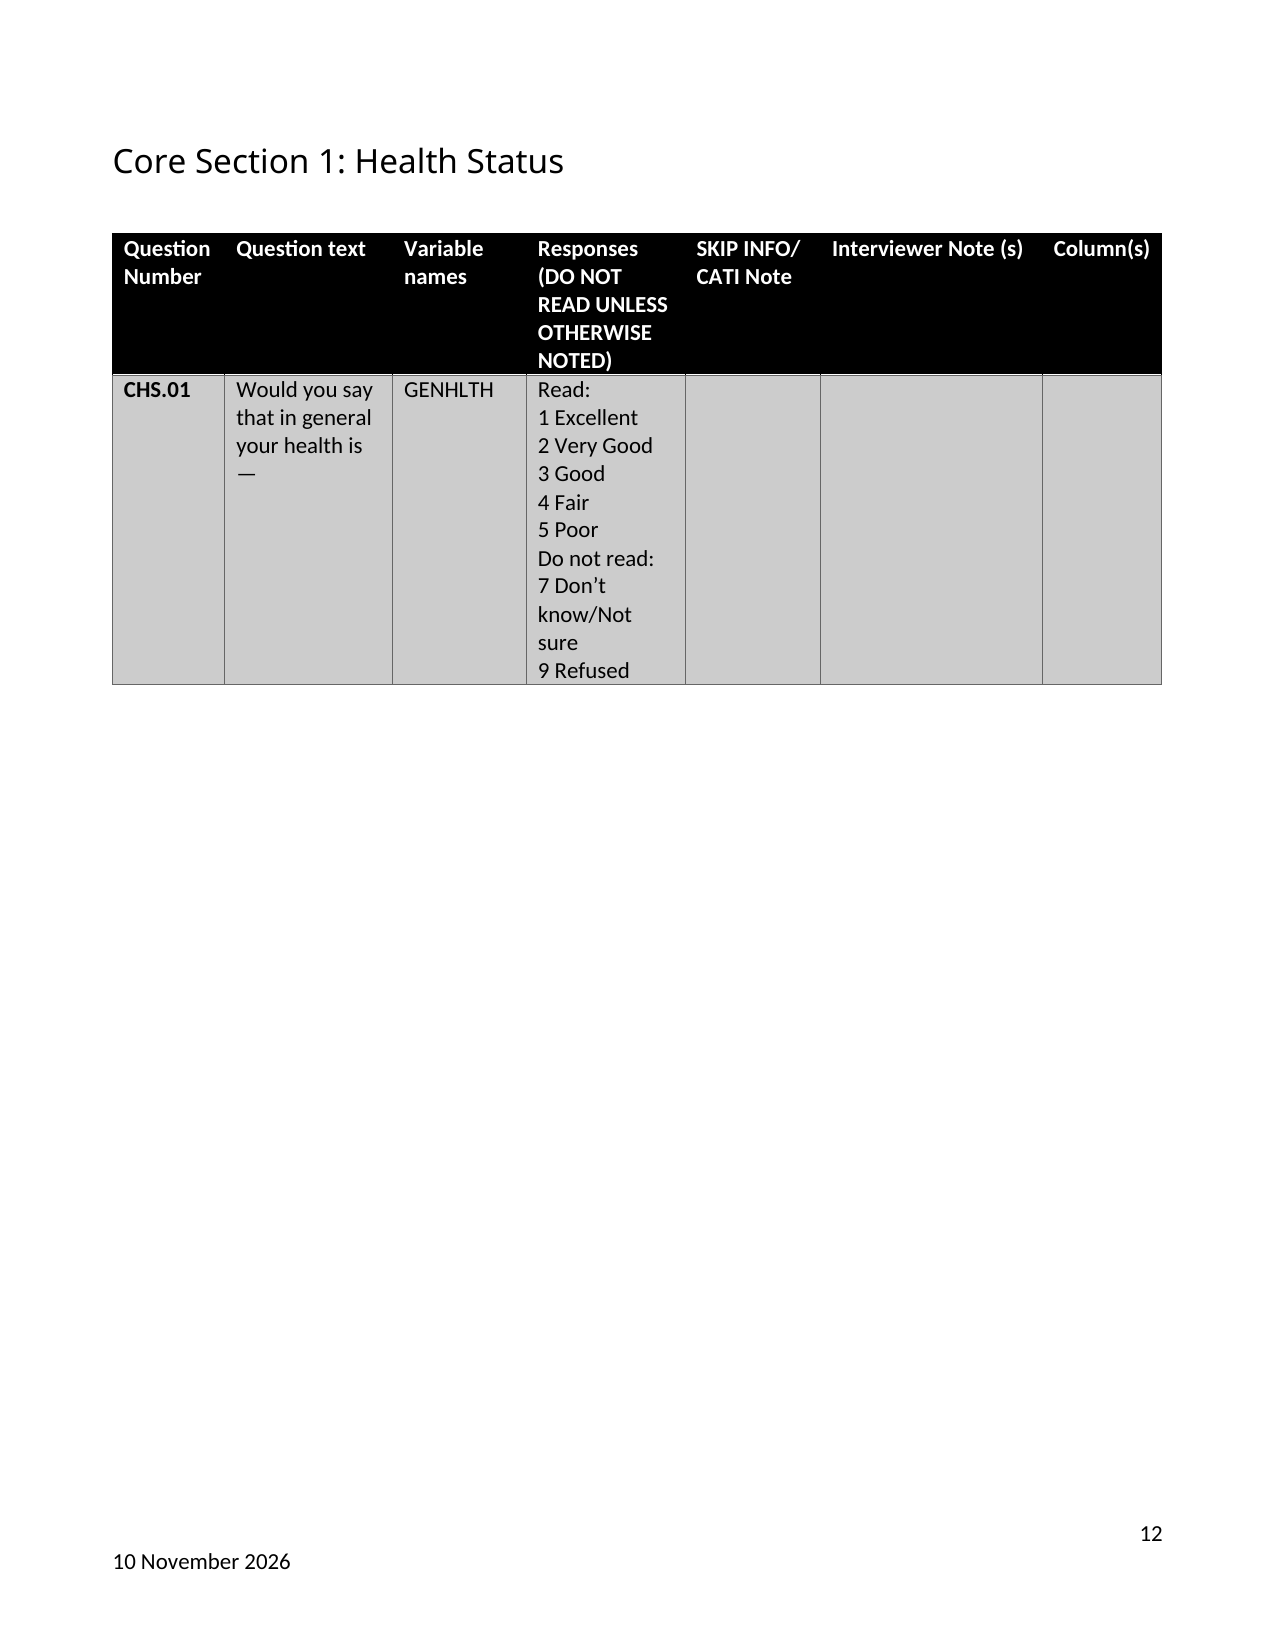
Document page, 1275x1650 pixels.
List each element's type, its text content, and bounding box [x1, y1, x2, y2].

table_cell [821, 376, 1042, 684]
table_header Question Number [113, 234, 224, 374]
table_cell GENHLTH [393, 376, 526, 684]
table_cell CHS.01 [113, 376, 224, 684]
table_header SKIP INFO/ CATI Note [686, 234, 820, 374]
table_header Responses (DO NOT READ UNLESS OTHERWISE NOTED) [527, 234, 685, 374]
table_header Interviewer Note (s) [821, 234, 1042, 374]
table_cell Read: 1 Excellent 2 Very Good 3 Good 4 Fair 5 Poor Do not read: 7 Don’t know/Not sure 9 Refused [527, 376, 685, 684]
table_header Variable names [393, 234, 526, 374]
table_header Column(s) [1043, 234, 1161, 374]
table_cell [686, 376, 820, 684]
table_cell [1043, 376, 1161, 684]
text Core Section 1: Health Status [112, 137, 1162, 183]
table_header Question text [225, 234, 392, 374]
table_cell Would you say that in general your health is— [225, 376, 392, 684]
